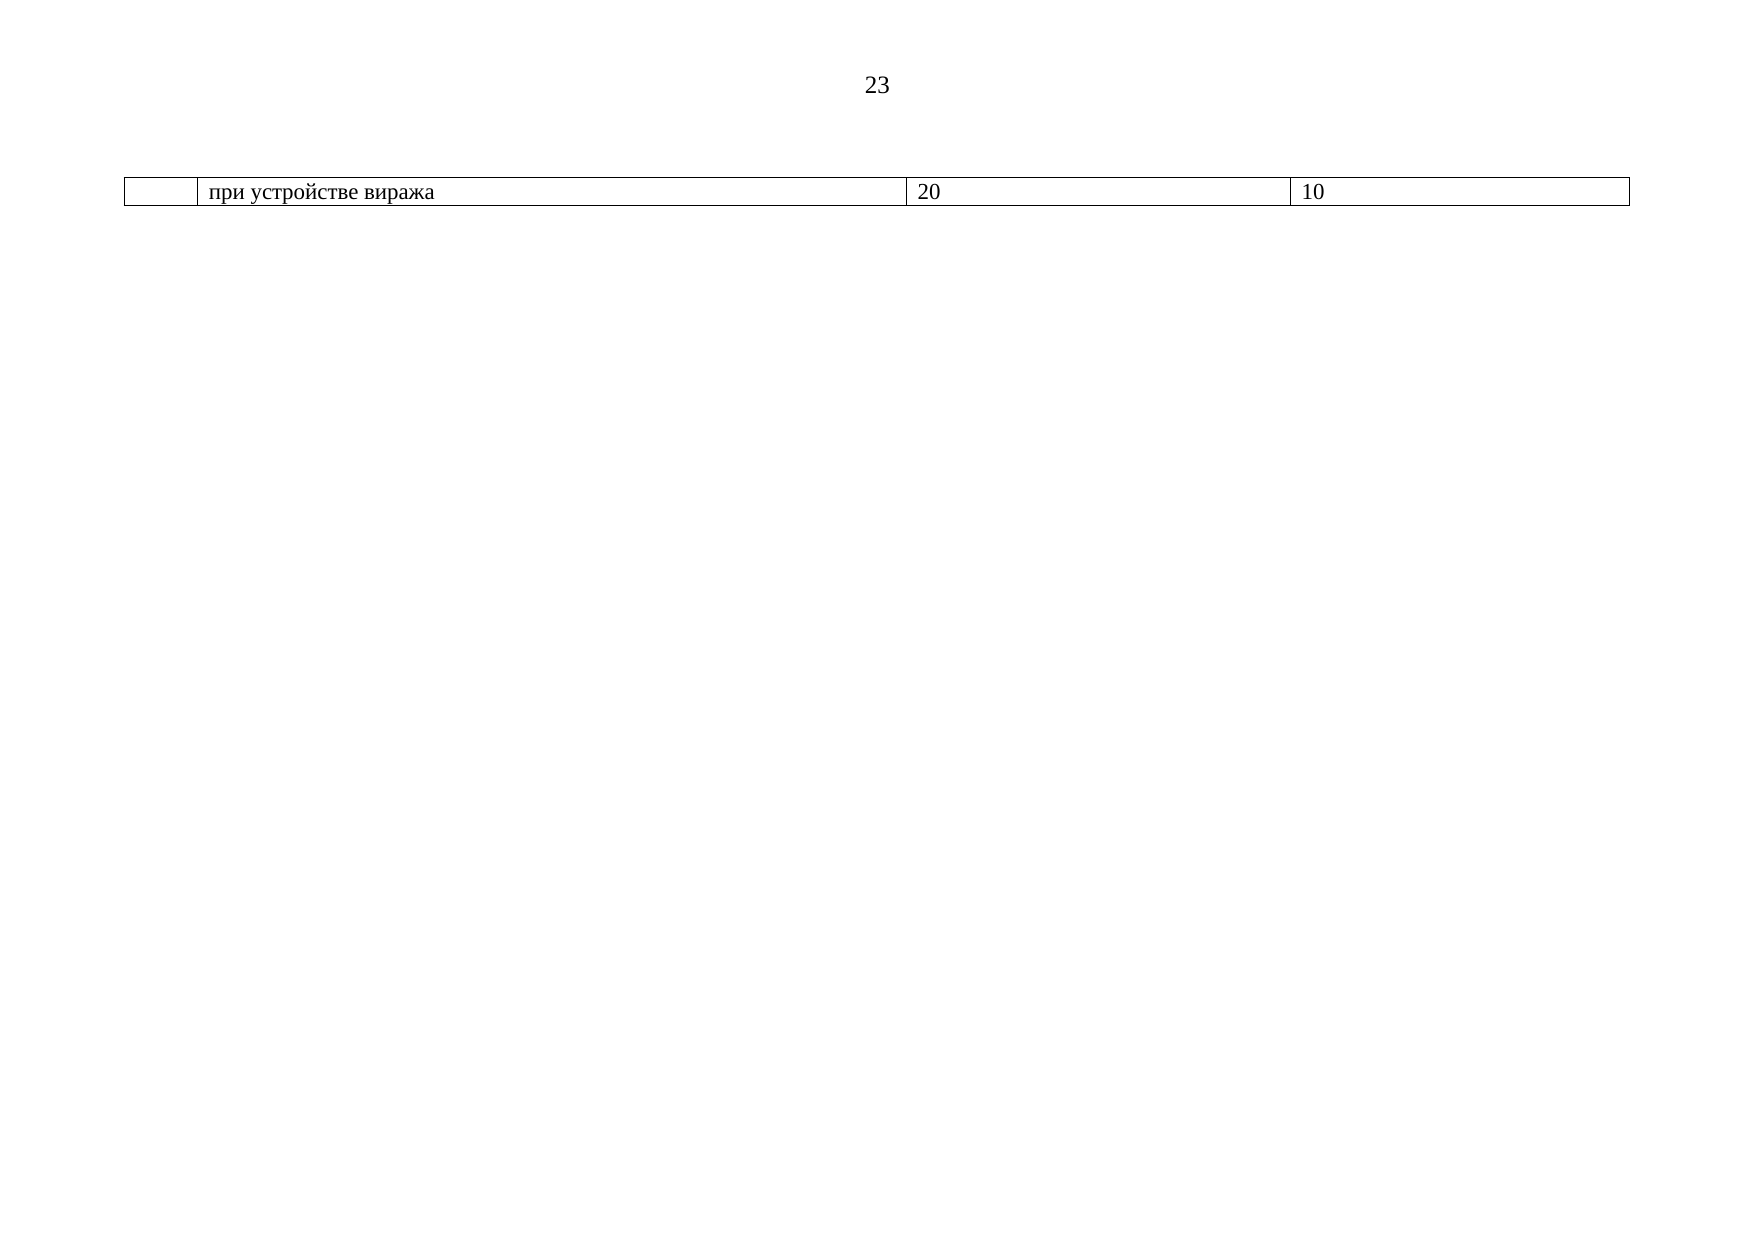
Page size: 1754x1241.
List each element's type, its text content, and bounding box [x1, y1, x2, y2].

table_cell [198, 178, 906, 204]
table_cell 30-50 20 [907, 178, 1290, 204]
table_cell 5. [125, 178, 197, 204]
table_cell 15 10 [1291, 178, 1629, 204]
